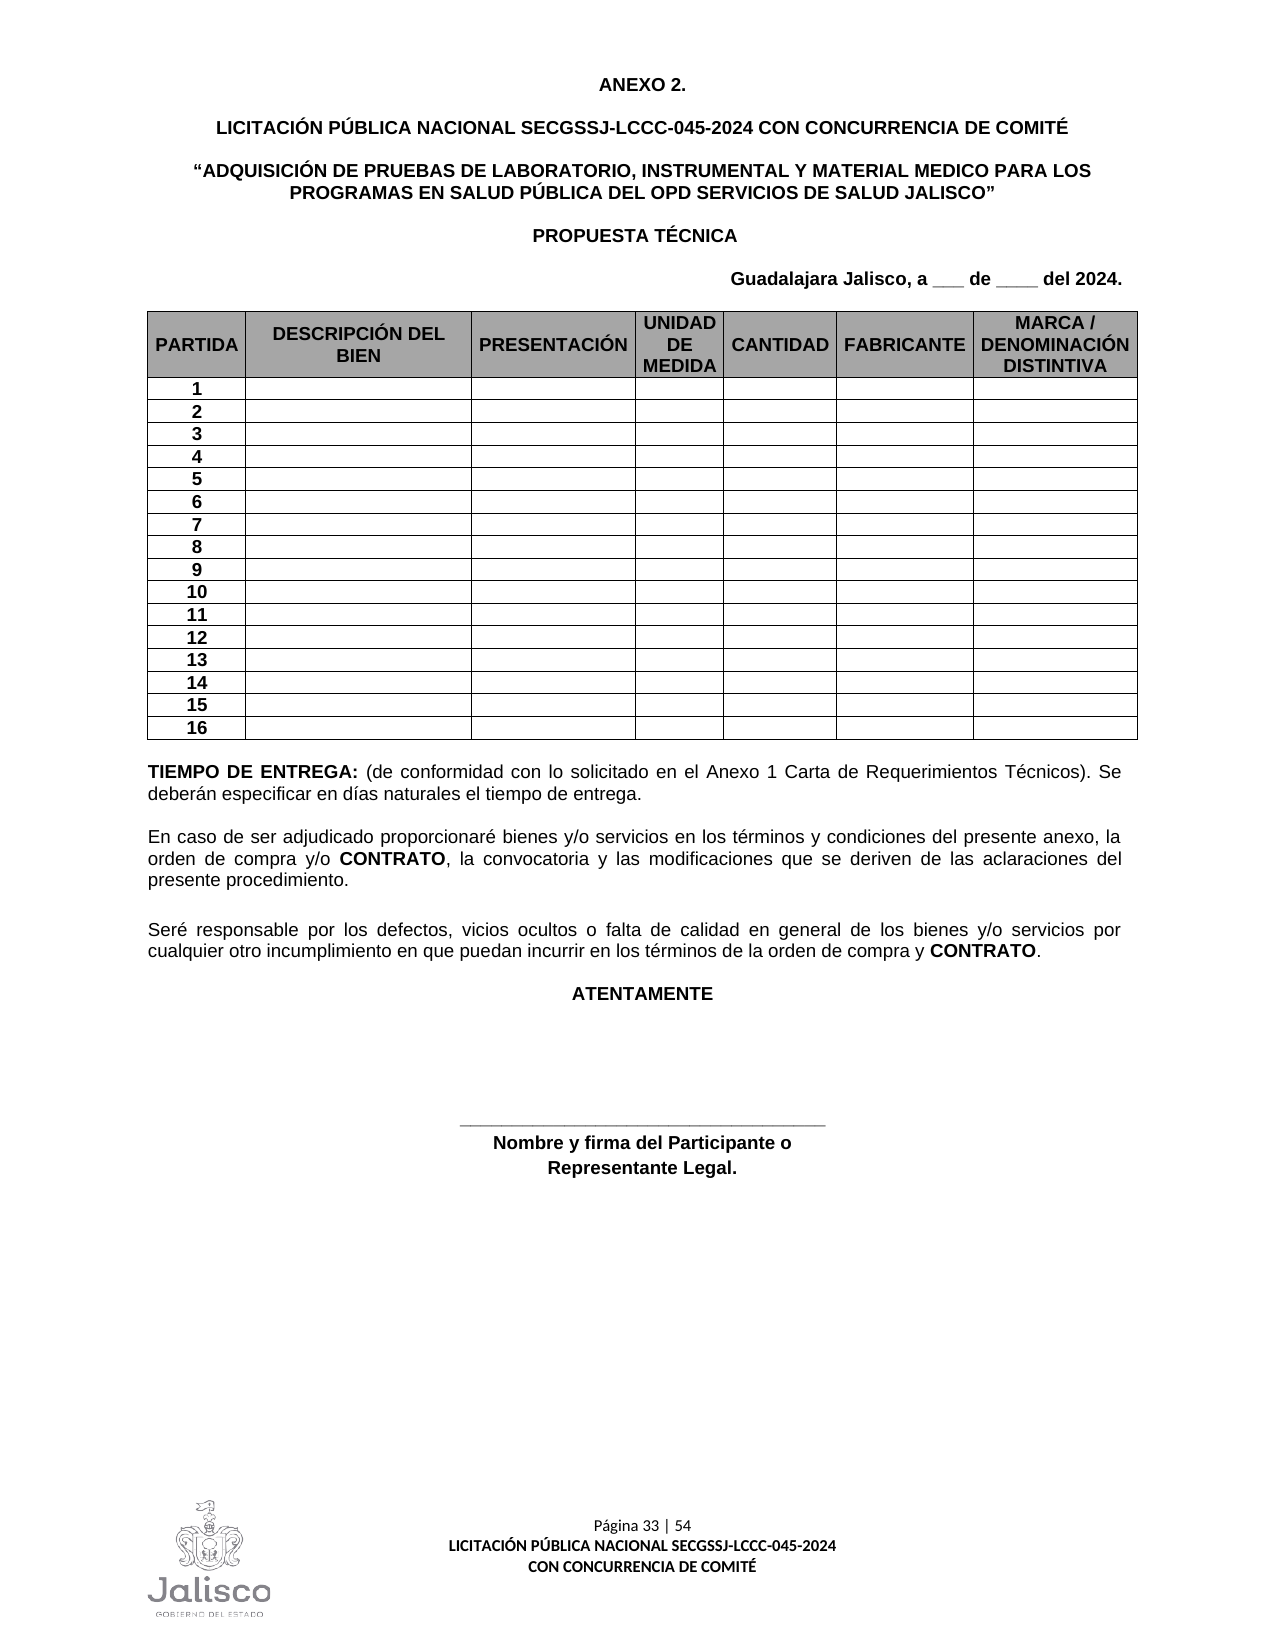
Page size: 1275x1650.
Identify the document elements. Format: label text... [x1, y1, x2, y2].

table_cell [837, 604, 973, 625]
table_cell 16 [148, 717, 245, 738]
table_cell 14 [148, 672, 245, 693]
table_cell [837, 514, 973, 535]
table_cell [974, 514, 1137, 535]
table_cell [724, 717, 836, 738]
table_cell [246, 378, 471, 399]
table_cell [837, 468, 973, 490]
table_cell 8 [148, 536, 245, 558]
table_cell [472, 604, 635, 625]
table_cell [724, 468, 836, 490]
table_cell 12 [148, 626, 245, 648]
table_cell [974, 581, 1137, 603]
table_cell [724, 626, 836, 648]
table_header PRESENTACIÓN [472, 312, 635, 377]
table_cell [724, 536, 836, 558]
table_cell [636, 694, 723, 716]
table_cell [472, 649, 635, 671]
table_cell [246, 400, 471, 422]
table_header UNIDAD DE MEDIDA [636, 312, 723, 377]
picture [147, 1500, 271, 1617]
table_cell [472, 559, 635, 580]
table_cell 3 [148, 423, 245, 444]
table_cell [636, 400, 723, 422]
table_cell [724, 514, 836, 535]
table_cell [837, 717, 973, 738]
table_cell [837, 400, 973, 422]
table_cell 13 [148, 649, 245, 671]
table_cell [837, 559, 973, 580]
table_cell 5 [148, 468, 245, 490]
table_cell [472, 400, 635, 422]
table_cell [636, 559, 723, 580]
table_cell [472, 468, 635, 490]
table_cell [472, 581, 635, 603]
table_cell [472, 626, 635, 648]
table_cell [246, 694, 471, 716]
text PROPUESTA TÉCNICA [148, 225, 1122, 246]
table_cell [724, 649, 836, 671]
table_header MARCA / DENOMINACIÓN DISTINTIVA [974, 312, 1137, 377]
table_cell [724, 559, 836, 580]
table_cell [974, 446, 1137, 467]
text Guadalajara Jalisco, a ___ de ____ del 2024. [148, 268, 1122, 289]
table_cell [837, 626, 973, 648]
table_cell [974, 559, 1137, 580]
table_cell [246, 491, 471, 512]
table_cell 1 [148, 378, 245, 399]
table_cell [246, 717, 471, 738]
text Representante Legal. [148, 1157, 1137, 1178]
table_cell [724, 446, 836, 467]
table_cell [837, 446, 973, 467]
table_cell [974, 649, 1137, 671]
text Nombre y firma del Participante o [148, 1132, 1137, 1153]
table_cell [636, 378, 723, 399]
table_cell [472, 423, 635, 444]
table_cell [724, 604, 836, 625]
table_cell [246, 536, 471, 558]
table_cell [974, 536, 1137, 558]
table_cell [472, 672, 635, 693]
table_cell [724, 581, 836, 603]
table_cell [837, 694, 973, 716]
table_cell 15 [148, 694, 245, 716]
text LICITACIÓN PÚBLICA NACIONAL SECGSSJ-LCCC-045-2024 CON CONCURRENCIA DE COMITÉ [148, 117, 1137, 138]
table_cell [974, 378, 1137, 399]
table_cell [837, 491, 973, 512]
table_cell [246, 672, 471, 693]
table_cell [837, 672, 973, 693]
table_cell [974, 672, 1137, 693]
table_cell [472, 514, 635, 535]
table_cell [472, 717, 635, 738]
table_cell [472, 491, 635, 512]
table_cell [246, 581, 471, 603]
table_cell [246, 649, 471, 671]
table_cell [974, 626, 1137, 648]
table_cell [636, 423, 723, 444]
table_cell [636, 514, 723, 535]
table_cell [636, 717, 723, 738]
table_cell [837, 649, 973, 671]
table_header FABRICANTE [837, 312, 973, 377]
table_cell [472, 694, 635, 716]
table_cell 10 [148, 581, 245, 603]
table_cell [246, 423, 471, 444]
table_header PARTIDA [148, 312, 245, 377]
table_cell [724, 694, 836, 716]
table_cell [636, 491, 723, 512]
text “ADQUISICIÓN DE PRUEBAS DE LABORATORIO, INSTRUMENTAL Y MATERIAL MEDICO PARA LOS PROGRAMAS EN SALUD PÚBLICA DEL OPD SERVICIOS DE SALUD JALISCO” [148, 160, 1137, 203]
text ATENTAMENTE [148, 983, 1137, 1005]
table_header CANTIDAD [724, 312, 836, 377]
table_cell [246, 446, 471, 467]
table_cell [837, 378, 973, 399]
table_cell 6 [148, 491, 245, 512]
table_cell [837, 581, 973, 603]
table_header DESCRIPCIÓN DEL BIEN [246, 312, 471, 377]
table_cell [974, 400, 1137, 422]
text ___________________________________ [148, 1107, 1137, 1129]
table_cell [974, 468, 1137, 490]
text Seré responsable por los defectos, vicios ocultos o falta de calidad en general de los bienes y/o servicios por cualquier otro incumplimiento en que puedan incurrir en los términos de la orden de compra y CONTRATO. [148, 918, 1122, 962]
table_cell [636, 581, 723, 603]
table_cell [246, 468, 471, 490]
table_cell [246, 604, 471, 625]
table_cell [472, 446, 635, 467]
table_cell [636, 446, 723, 467]
table_cell [636, 604, 723, 625]
table_cell [974, 491, 1137, 512]
table_cell 2 [148, 400, 245, 422]
text ANEXO 2. [148, 74, 1137, 95]
table_cell [724, 400, 836, 422]
text TIEMPO DE ENTREGA: (de conformidad con lo solicitado en el Anexo 1 Carta de Requerimientos Técnicos). Se deberán especificar en días naturales el tiempo de entrega. [148, 761, 1122, 804]
table_cell [246, 559, 471, 580]
table_cell [837, 536, 973, 558]
table_cell [246, 626, 471, 648]
table_cell [724, 672, 836, 693]
table_cell [636, 626, 723, 648]
table_cell [472, 536, 635, 558]
table_cell [974, 423, 1137, 444]
table_cell [974, 604, 1137, 625]
text En caso de ser adjudicado proporcionaré bienes y/o servicios en los términos y condiciones del presente anexo, la orden de compra y/o CONTRATO, la convocatoria y las modificaciones que se deriven de las aclaraciones del presente procedimiento. [148, 826, 1122, 890]
table_cell [837, 423, 973, 444]
table_cell [974, 717, 1137, 738]
table_cell 7 [148, 514, 245, 535]
table_cell 9 [148, 559, 245, 580]
table_cell [724, 423, 836, 444]
table_cell [724, 378, 836, 399]
table_cell [636, 672, 723, 693]
table_cell 11 [148, 604, 245, 625]
table_cell [724, 491, 836, 512]
table_cell [472, 378, 635, 399]
table_cell [246, 514, 471, 535]
table_cell [636, 468, 723, 490]
table_cell [636, 649, 723, 671]
table_cell [974, 694, 1137, 716]
table_cell [636, 536, 723, 558]
table_cell 4 [148, 446, 245, 467]
